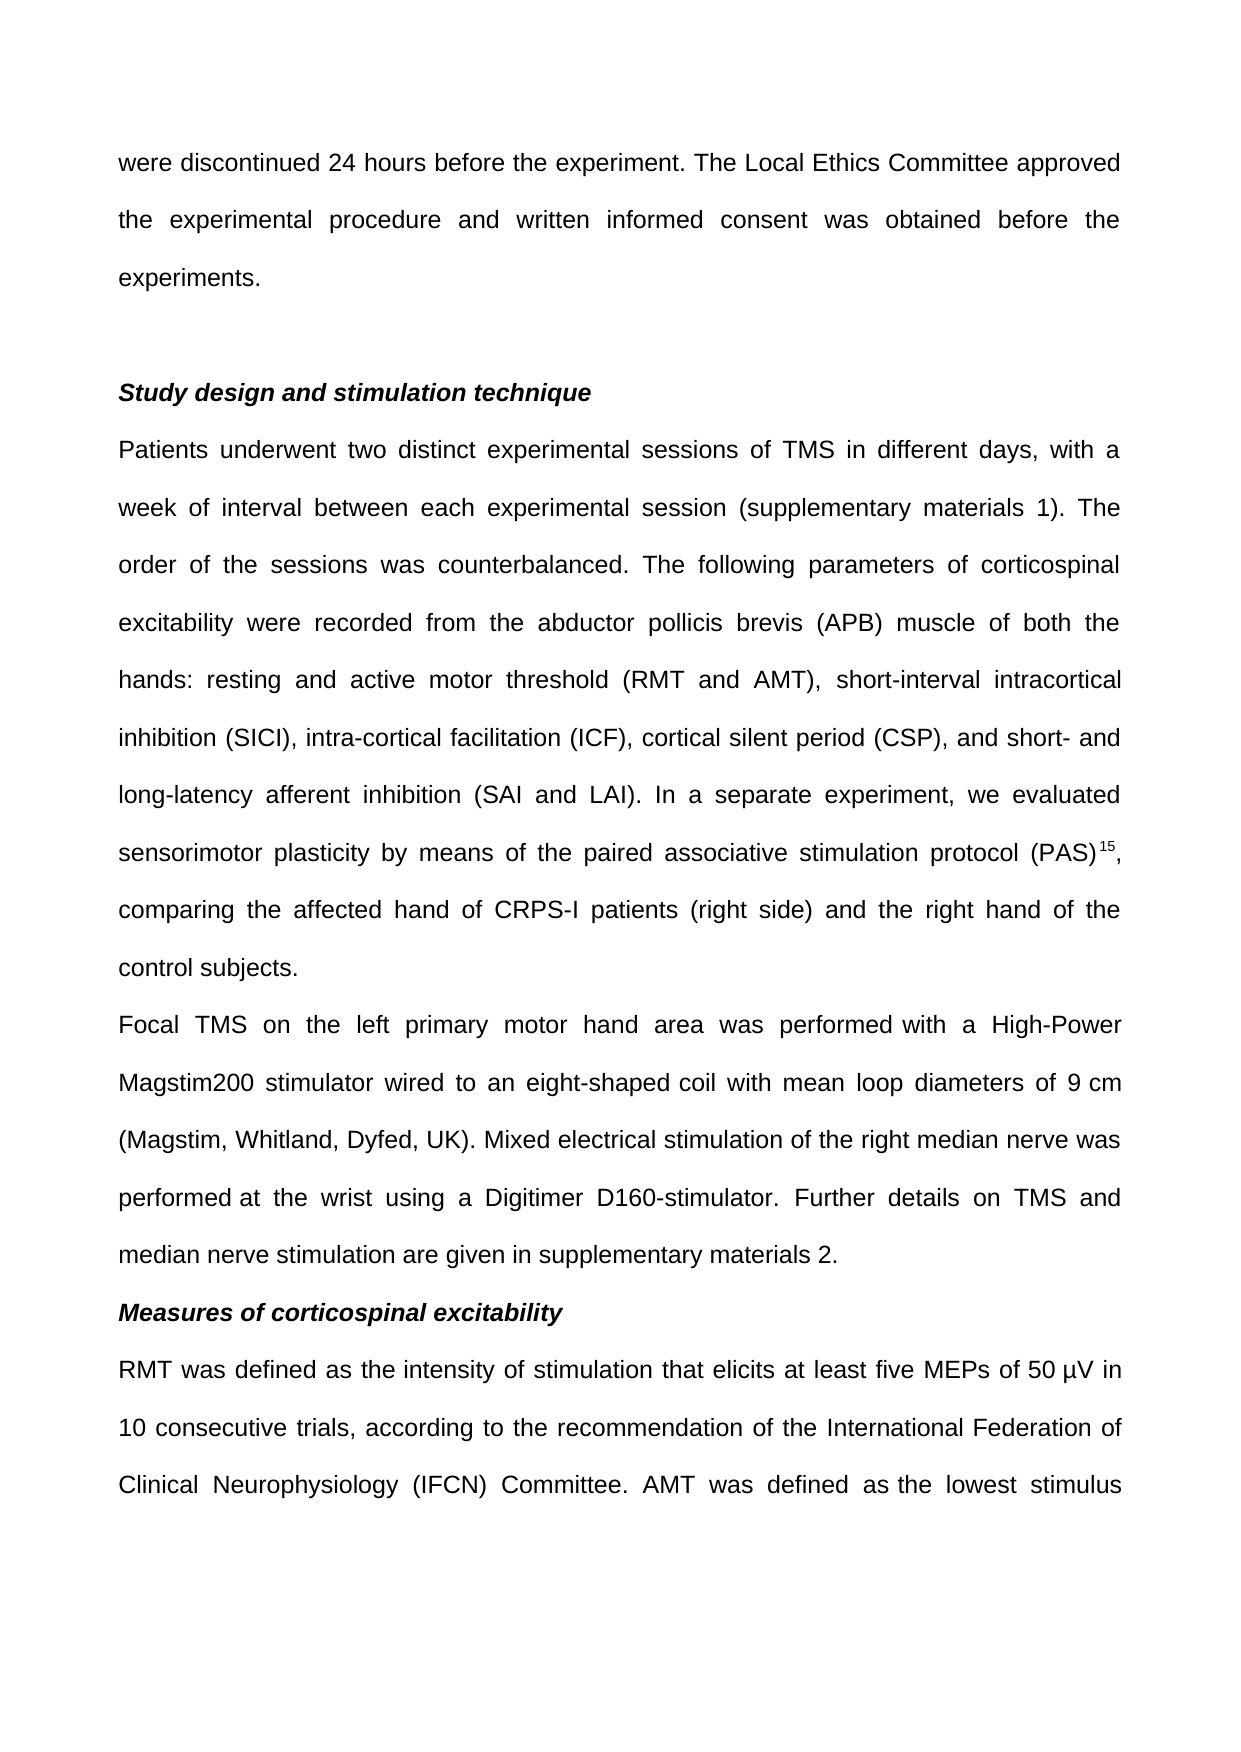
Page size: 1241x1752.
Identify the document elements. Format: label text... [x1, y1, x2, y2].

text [118, 148, 1122, 291]
text Focal TMS on the left primary motor hand area was performed with a High-Power Magstim200 stimulator wired to an eight-shaped coil with mean loop diameters of 9 cm (Magstim, Whitland, Dyfed, UK). Mixed electrical stimulation of the right median nerve was performed at the wrist using a Digitimer D160-stimulator. Further details on TMS and median nerve stimulation are given in supplementary materials 2. [118, 1010, 1122, 1269]
text Patients underwent two distinct experimental sessions of TMS in different days, with a week of interval between each experimental session (supplementary materials 1). The order of the sessions was counterbalanced. The following parameters of corticospinal excitability were recorded from the abductor pollicis brevis (APB) muscle of both the hands: resting and active motor threshold (RMT and AMT), short-interval intracortical inhibition (SICI), intra-cortical facilitation (ICF), cortical silent period (CSP), and short- and long-latency afferent inhibition (SAI and LAI). In a separate experiment, we evaluated sensorimotor plasticity by means of the paired associative stimulation protocol (PAS)15, comparing the affected hand of CRPS-I patients (right side) and the right hand of the control subjects. [118, 435, 1122, 981]
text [118, 1355, 1122, 1499]
text Study design and stimulation technique [118, 378, 1122, 406]
text Measures of corticospinal excitability [118, 1298, 1122, 1326]
